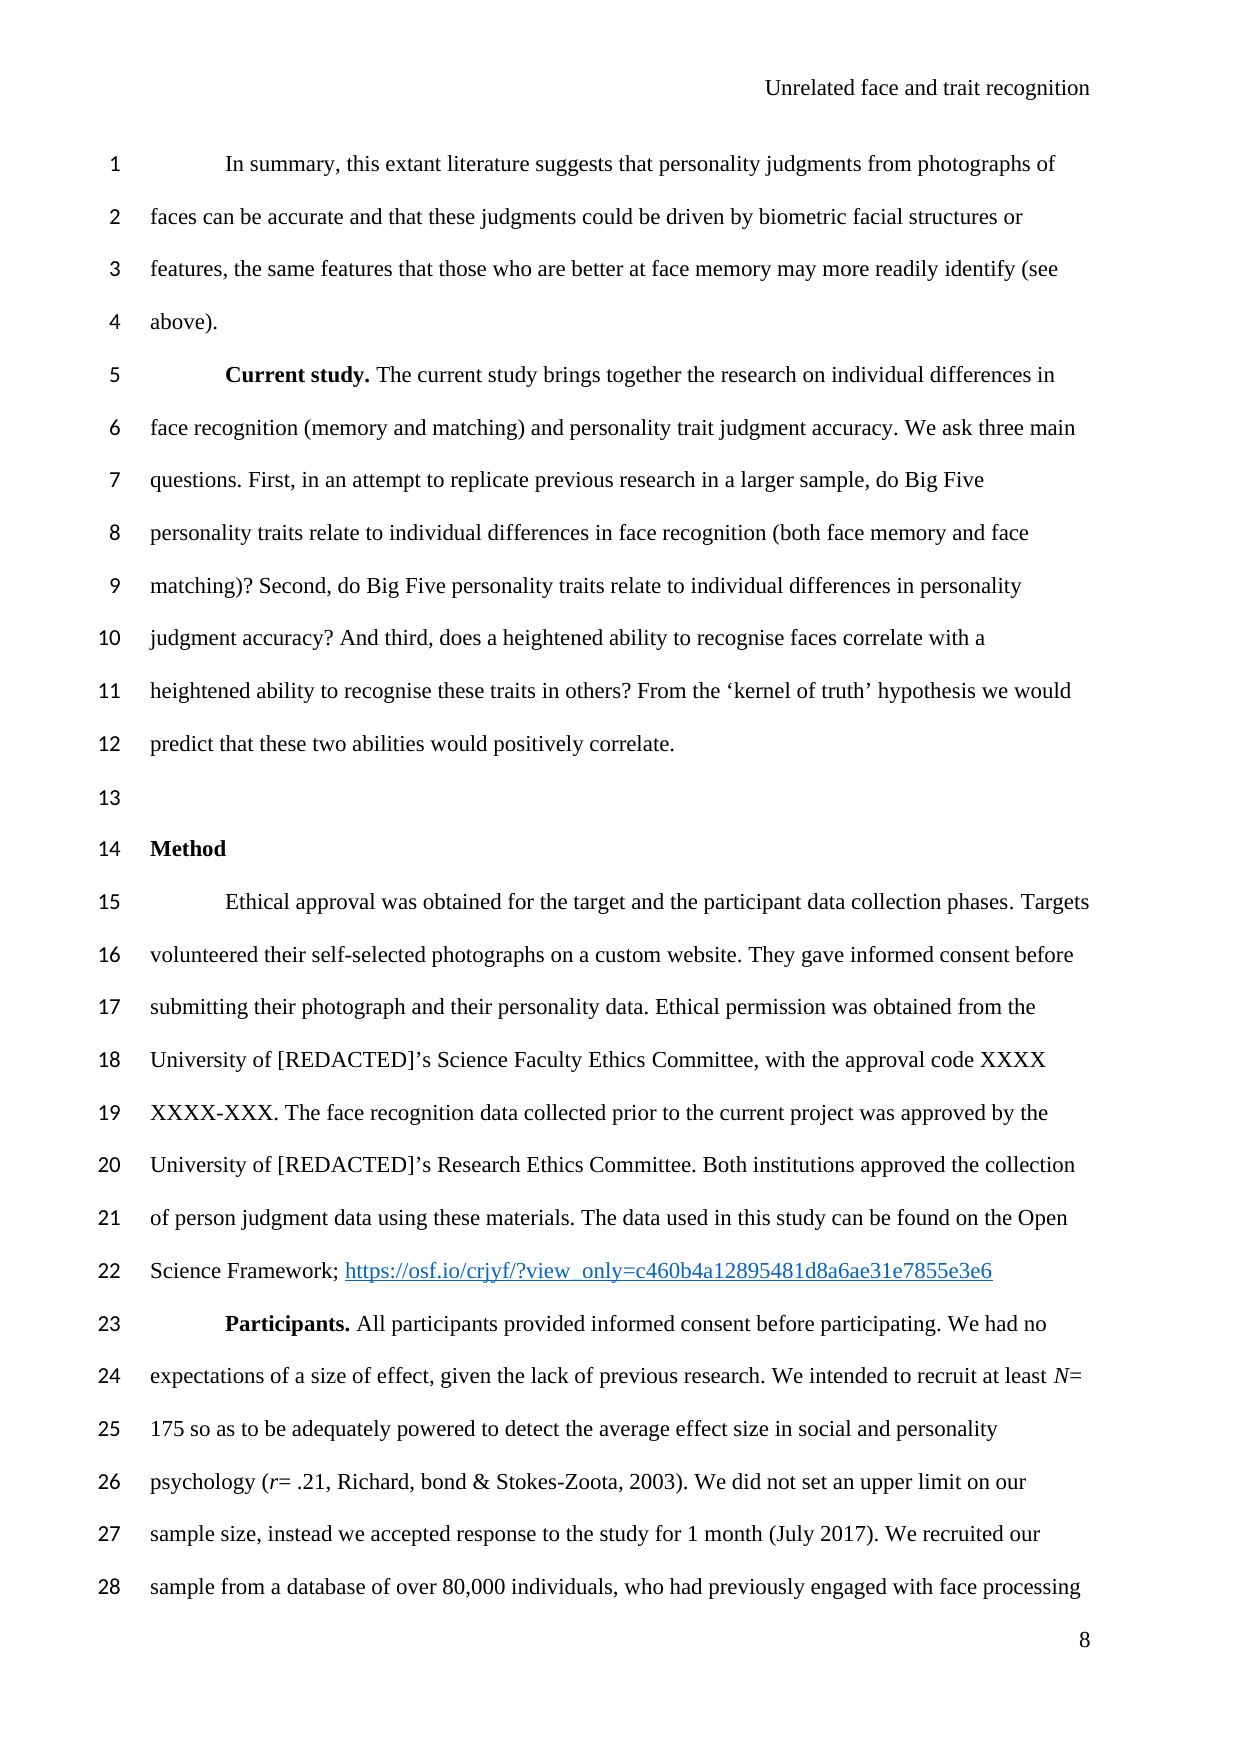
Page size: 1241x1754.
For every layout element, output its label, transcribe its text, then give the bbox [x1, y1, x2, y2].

text Ethical approval was obtained for the target and the participant data collection phases. Targets volunteered their self-selected photographs on a custom website. They gave informed consent before submitting their photograph and their personality data. Ethical permission was obtained from the University of [REDACTED]’s Science Faculty Ethics Committee, with the approval code XXXX XXXX-XXX. The face recognition data collected prior to the current project was approved by the University of [REDACTED]’s Research Ethics Committee. Both institutions approved the collection of person judgment data using these materials. The data used in this study can be found on the Open Science Framework; https://osf.io/crjyf/?view_only=c460b4a12895481d8a6ae31e7855e3e6 [150, 888, 1090, 1283]
text In summary, this extant literature suggests that personality judgments from photographs of faces can be accurate and that these judgments could be driven by biometric facial structures or features, the same features that those who are better at face memory may more readily identify (see above). [150, 150, 1090, 334]
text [150, 1309, 1090, 1599]
text Current study. The current study brings together the research on individual differences in face recognition (memory and matching) and personality trait judgment accuracy. We ask three main questions. First, in an attempt to replicate previous research in a larger sample, do Big Five personality traits relate to individual differences in face recognition (both face memory and face matching)? Second, do Big Five personality traits relate to individual differences in personality judgment accuracy? And third, does a heightened ability to recognise faces correlate with a heightened ability to recognise these traits in others? From the ‘kernel of truth’ hypothesis we would predict that these two abilities would positively correlate. [150, 361, 1090, 756]
text Method [150, 835, 1090, 862]
